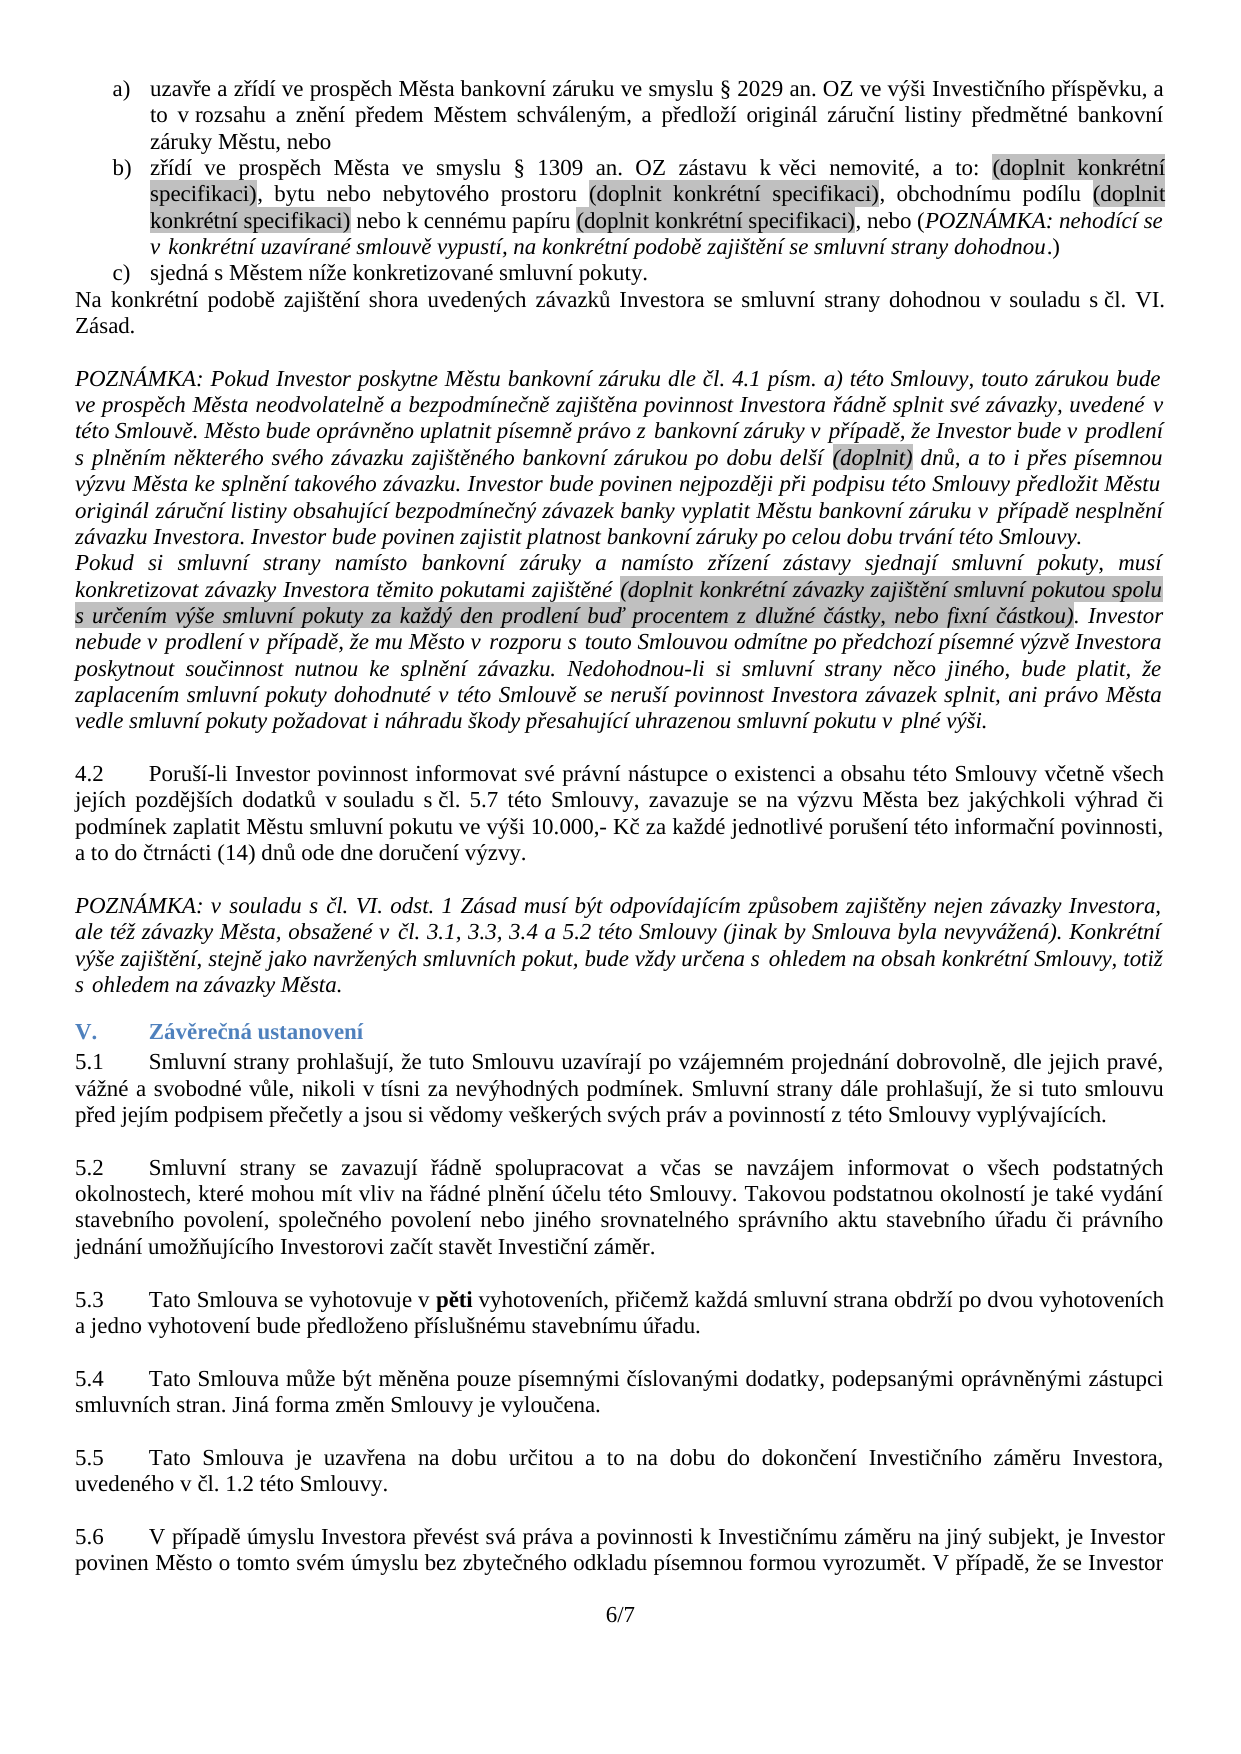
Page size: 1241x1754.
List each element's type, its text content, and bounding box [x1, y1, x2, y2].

list uzavře a zřídí ve prospěch Města bankovní záruku ve smyslu § 2029 an. OZ ve výši Investičního příspěvku, a to v rozsahu a znění předem Městem schváleným, a předloží originál záruční listiny předmětné bankovní záruky Městu, nebo [112, 75, 1165, 154]
list zřídí ve prospěch Města ve smyslu § 1309 an. OZ zástavu k věci nemovité, a to: (doplnit konkrétní specifikaci), bytu nebo nebytového prostoru (doplnit konkrétní specifikaci), obchodnímu podílu (doplnit konkrétní specifikaci) nebo k cennému papíru (doplnit konkrétní specifikaci), nebo (POZNÁMKA: nehodící se v konkrétní uzavírané smlouvě vypustí, na konkrétní podobě zajištění se smluvní strany dohodnou.) [112, 154, 1165, 259]
text 4.2 Poruší-li Investor povinnost informovat své právní nástupce o existenci a obsahu této Smlouvy včetně všech jejích pozdějších dodatků v souladu s čl. 5.7 této Smlouvy, zavazuje se na výzvu Města bez jakýchkoli výhrad či podmínek zaplatit Městu smluvní pokutu ve výši 10.000,- Kč za každé jednotlivé porušení této informační povinnosti, a to do čtrnácti (14) dnů ode dne doručení výzvy. [75, 760, 1165, 866]
text 5.2 Smluvní strany se zavazují řádně spolupracovat a včas se navzájem informovat o všech podstatných okolnostech, které mohou mít vliv na řádné plnění účelu této Smlouvy. Takovou podstatnou okolností je také vydání stavebního povolení, společného povolení nebo jiného srovnatelného správního aktu stavebního úřadu či právního jednání umožňujícího Investorovi začít stavět Investiční záměr. [75, 1154, 1165, 1259]
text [75, 1523, 1165, 1576]
text 5.4 Tato Smlouva může být měněna pouze písemnými číslovanými dodatky, podepsanými oprávněnými zástupci smluvních stran. Jiná forma změn Smlouvy je vyloučena. [75, 1365, 1165, 1417]
list sjedná s Městem níže konkretizované smluvní pokuty. [112, 259, 1165, 286]
text POZNÁMKA: Pokud Investor poskytne Městu bankovní záruku dle čl. 4.1 písm. a) této Smlouvy, touto zárukou bude ve prospěch Města neodvolatelně a bezpodmínečně zajištěna povinnost Investora řádně splnit své závazky, uvedené v této Smlouvě. Město bude oprávněno uplatnit písemně právo z bankovní záruky v případě, že Investor bude v prodlení s plněním některého svého závazku zajištěného bankovní zárukou po dobu delší (doplnit) dnů, a to i přes písemnou výzvu Města ke splnění takového závazku. Investor bude povinen nejpozději při podpisu této Smlouvy předložit Městu originál záruční listiny obsahující bezpodmínečný závazek banky vyplatit Městu bankovní záruku v případě nesplnění závazku Investora. Investor bude povinen zajistit platnost bankovní záruky po celou dobu trvání této Smlouvy. [75, 365, 1165, 549]
text Na konkrétní podobě zajištění shora uvedených závazků Investora se smluvní strany dohodnou v souladu s čl. VI. Zásad. [75, 286, 1165, 338]
subtitle V. Závěrečná ustanovení [75, 1018, 1165, 1044]
text 5.3 Tato Smlouva se vyhotovuje v pěti vyhotoveních, přičemž každá smluvní strana obdrží po dvou vyhotoveních a jedno vyhotovení bude předloženo příslušnému stavebnímu úřadu. [75, 1286, 1165, 1338]
text 5.1 Smluvní strany prohlašují, že tuto Smlouvu uzavírají po vzájemném projednání dobrovolně, dle jejich pravé, vážné a svobodné vůle, nikoli v tísni za nevýhodných podmínek. Smluvní strany dále prohlašují, že si tuto smlouvu před jejím podpisem přečetly a jsou si vědomy veškerých svých práv a povinností z této Smlouvy vyplývajících. [75, 1048, 1165, 1127]
text Pokud si smluvní strany namísto bankovní záruky a namísto zřízení zástavy sjednají smluvní pokuty, musí konkretizovat závazky Investora těmito pokutami zajištěné (doplnit konkrétní závazky zajištění smluvní pokutou spolu s určením výše smluvní pokuty za každý den prodlení buď procentem z dlužné částky, nebo fixní částkou). Investor nebude v prodlení v případě, že mu Město v rozporu s touto Smlouvou odmítne po předchozí písemné výzvě Investora poskytnout součinnost nutnou ke splnění závazku. Nedohodnou-li si smluvní strany něco jiného, bude platit, že zaplacením smluvní pokuty dohodnuté v této Smlouvě se neruší povinnost Investora závazek splnit, ani právo Města vedle smluvní pokuty požadovat i náhradu škody přesahující uhrazenou smluvní pokutu v plné výši. [75, 549, 1165, 734]
text POZNÁMKA: v souladu s čl. VI. odst. 1 Zásad musí být odpovídajícím způsobem zajištěny nejen závazky Investora, ale též závazky Města, obsažené v čl. 3.1, 3.3, 3.4 a 5.2 této Smlouvy (jinak by Smlouva byla nevyvážená). Konkrétní výše zajištění, stejně jako navržených smluvních pokut, bude vždy určena s ohledem na obsah konkrétní Smlouvy, totiž s ohledem na závazky Města. [75, 892, 1165, 997]
text 5.5 Tato Smlouva je uzavřena na dobu určitou a to na dobu do dokončení Investičního záměru Investora, uvedeného v čl. 1.2 této Smlouvy. [75, 1444, 1165, 1496]
